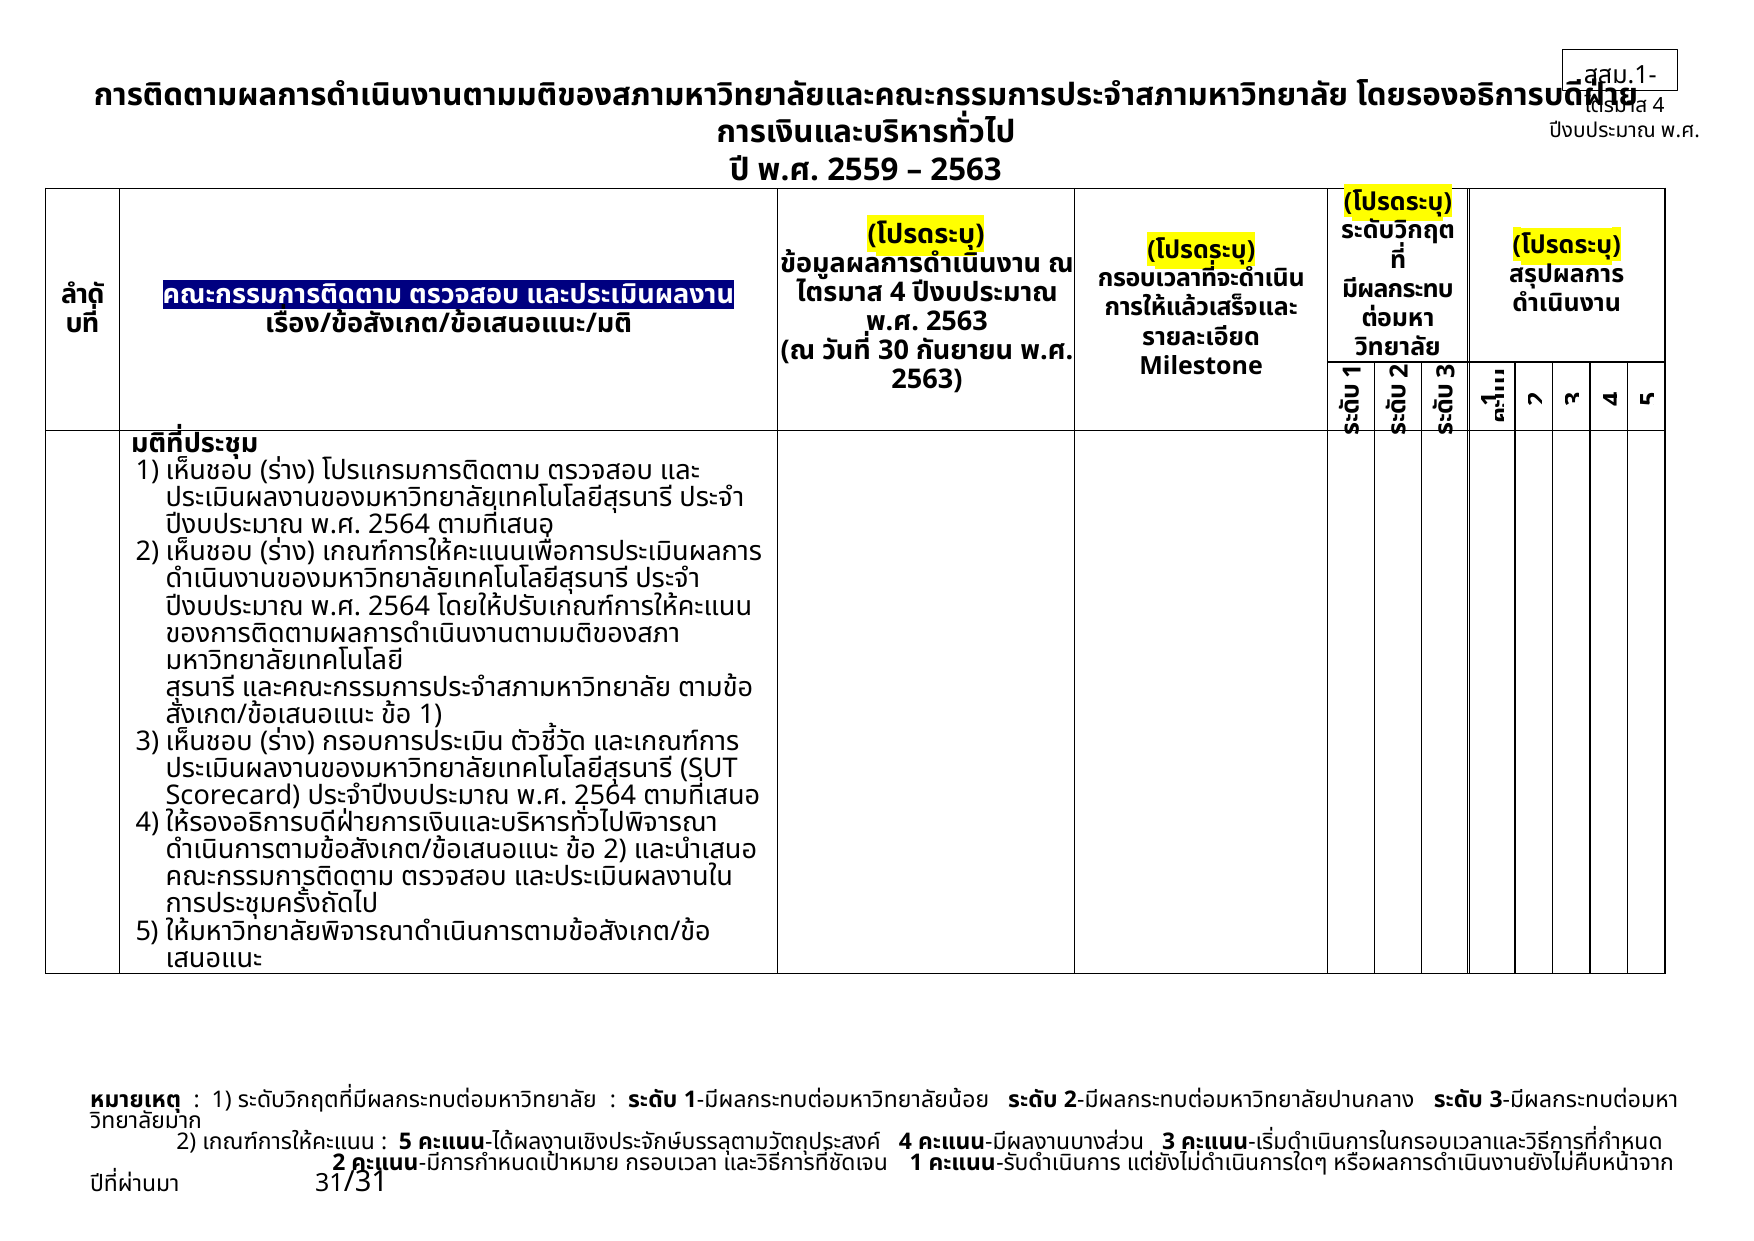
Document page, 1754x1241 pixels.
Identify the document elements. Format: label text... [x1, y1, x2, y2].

table_cell 4 คะแนน [1591, 363, 1627, 430]
table_cell [1075, 431, 1327, 972]
table_cell [778, 431, 1074, 972]
table_cell [1553, 431, 1589, 972]
table_header (โปรดระบุ) ระดับวิกฤตที่ มีผลกระทบต่อมหาวิทยาลัย [1328, 189, 1467, 361]
table_cell [1328, 431, 1374, 972]
table_header (โปรดระบุ) สรุปผลการดำเนินงาน [1470, 189, 1664, 361]
table_cell [1628, 431, 1664, 972]
table_cell [46, 431, 119, 972]
table_header คณะกรรมการติดตาม ตรวจสอบ และประเมินผลงาน เรื่อง/ข้อสังเกต/ข้อเสนอแนะ/มติ [120, 189, 777, 430]
table_cell ระดับ 1 [1328, 363, 1374, 430]
table_header (โปรดระบุ) กรอบเวลาที่จะดำเนินการให้แล้วเสร็จและรายละเอียด Milestone [1075, 189, 1327, 430]
table_header (โปรดระบุ) ข้อมูลผลการดำเนินงาน ณ ไตรมาส 4 ปีงบประมาณ พ.ศ. 2563 (ณ วันที่ 30 กันยายน พ.ศ. 2563) [778, 189, 1074, 430]
table_cell ระดับ 3 [1422, 363, 1467, 430]
table_header ลำดับที่ [46, 189, 119, 430]
table_cell ระดับ 2 [1375, 363, 1421, 430]
table_cell [1375, 431, 1421, 972]
table_cell 3 คะแนน [1553, 363, 1589, 430]
table_cell 2 คะแนน [1516, 363, 1552, 430]
table_cell [1470, 431, 1514, 972]
table_cell [1422, 431, 1467, 972]
table_cell [1591, 431, 1627, 972]
table_cell [1516, 431, 1552, 972]
table_cell 5 คะแนน [1628, 363, 1664, 430]
table_cell มติที่ประชุม เห็นชอบ (ร่าง) โปรแกรมการติดตาม ตรวจสอบ และประเมินผลงานของมหาวิทยาลัยเทคโนโลยีสุรนารี ประจำปีงบประมาณ พ.ศ. 2564 ตามที่เสนอ เห็นชอบ (ร่าง) เกณฑ์การให้คะแนนเพื่อการประเมินผลการดำเนินงานของมหาวิทยาลัยเทคโนโลยีสุรนารี ประจำปีงบประมาณ พ.ศ. 2564 โดยให้ปรับเกณฑ์การให้คะแนนของการติดตามผลการดำเนินงานตามมติของสภามหาวิทยาลัยเทคโนโลยี สุรนารี และคณะกรรมการประจำสภามหาวิทยาลัย ตามข้อสังเกต/ข้อเสนอแนะ ข้อ 1) เห็นชอบ (ร่าง) กรอบการประเมิน ตัวชี้วัด และเกณฑ์การประเมินผลงานของมหาวิทยาลัยเทคโนโลยีสุรนารี (SUT Scorecard) ประจำปีงบประมาณ พ.ศ. 2564 ตามที่เสนอ ให้รองอธิการบดีฝ่ายการเงินและบริหารทั่วไปพิจารณาดำเนินการตามข้อสังเกต/ข้อเสนอแนะ ข้อ 2) และนำเสนอคณะกรรมการติดตาม ตรวจสอบ และประเมินผลงานในการประชุมครั้งถัดไป ให้มหาวิทยาลัยพิจารณาดำเนินการตามข้อสังเกต/ข้อเสนอแนะ [120, 431, 777, 972]
table_cell 1 คะแนน [1470, 363, 1514, 430]
